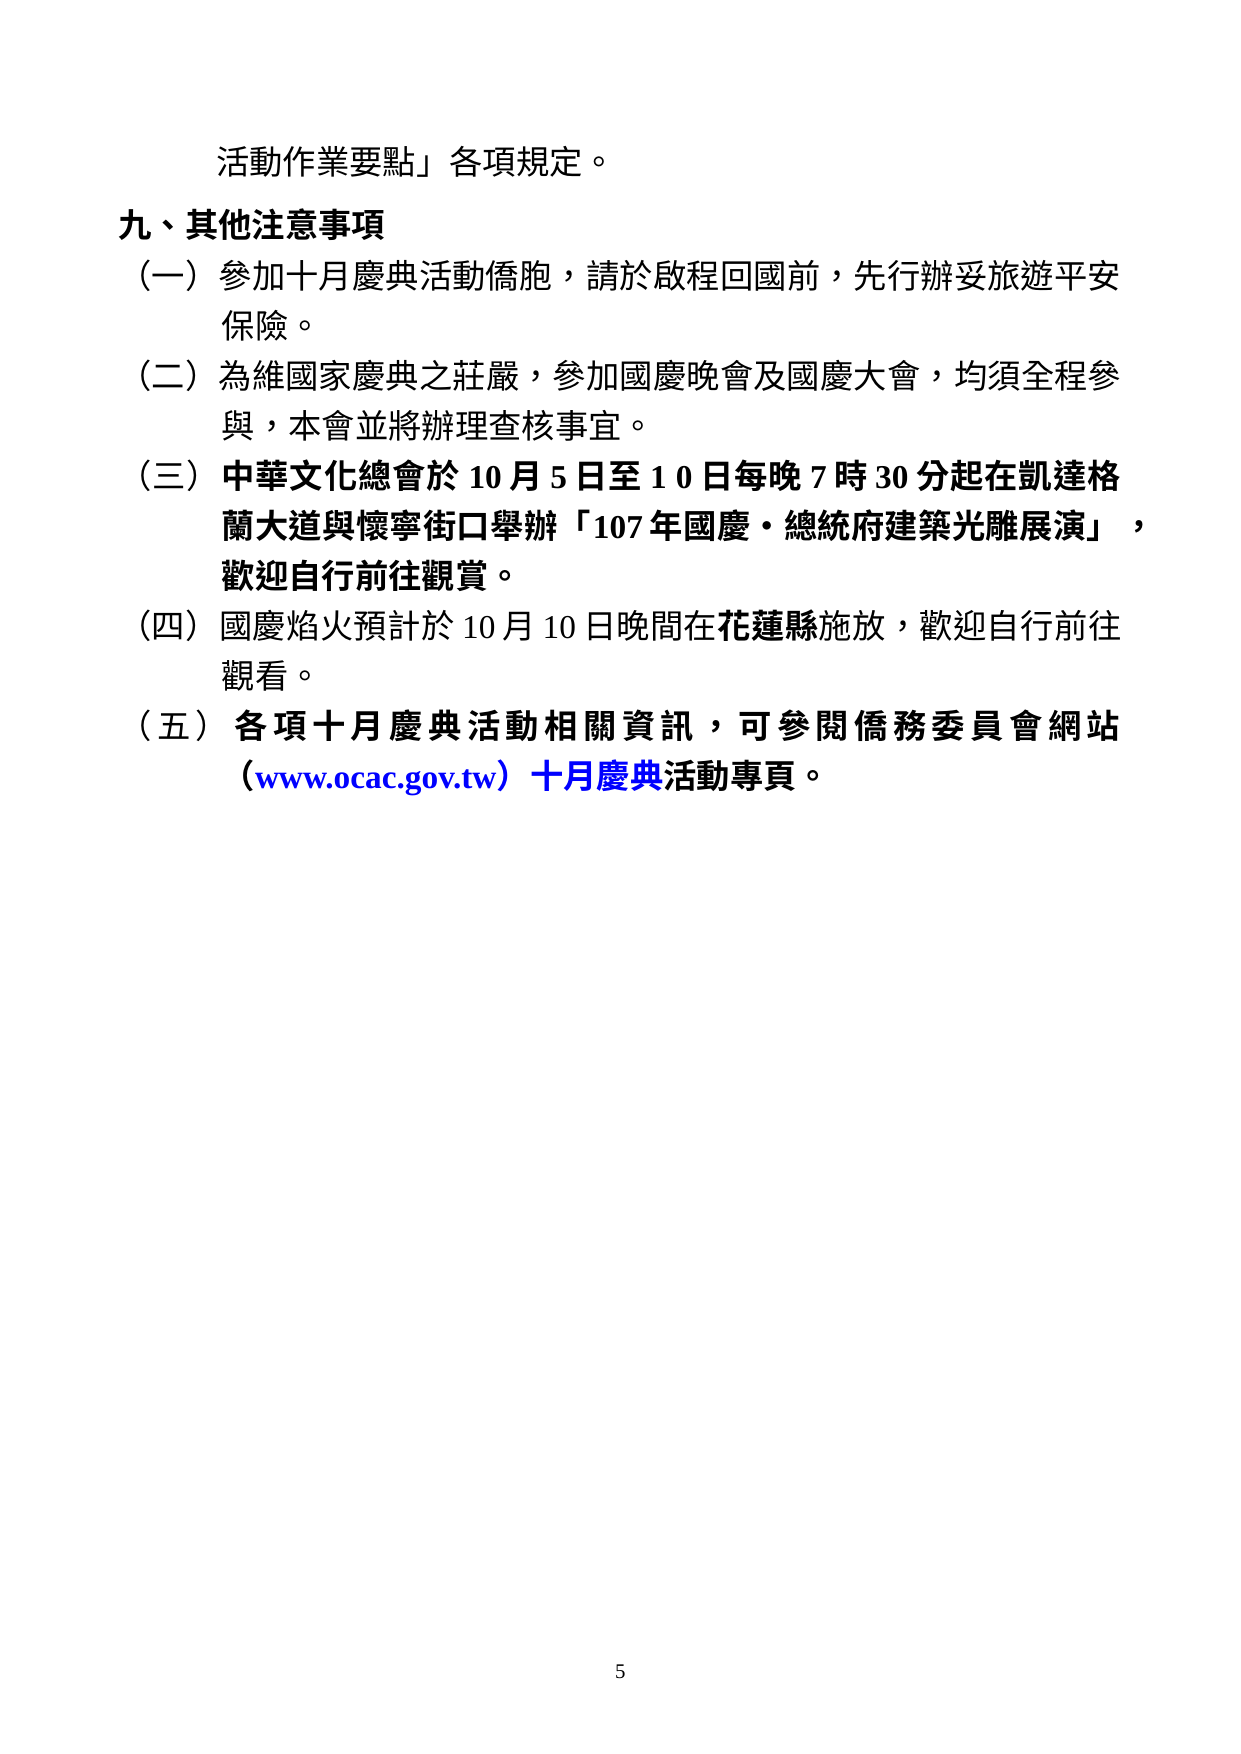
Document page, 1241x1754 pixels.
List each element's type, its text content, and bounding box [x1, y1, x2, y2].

text （五）各項十月慶典活動相關資訊，可參閱僑務委員會網站（www.ocac.gov.tw）十月慶典活動專頁。 [118, 698, 1122, 798]
text 九、其他注意事項 [118, 196, 1122, 248]
text （二）為維國家慶典之莊嚴，參加國慶晚會及國慶大會，均須全程參與，本會並將辦理查核事宜。 [118, 348, 1122, 448]
text （一）參加十月慶典活動僑胞，請於啟程回國前，先行辦妥旅遊平安保險。 [118, 248, 1122, 348]
text （三）中華文化總會於10月5日至1 0日每晚7時30分起在凱達格蘭大道與懷寧街口舉辦「107年國慶‧總統府建築光雕展演」，歡迎自行前往觀賞。 [118, 448, 1122, 598]
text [118, 136, 1122, 184]
text （四）國慶焰火預計於10月10日晚間在花蓮縣施放，歡迎自行前往觀看。 [118, 598, 1122, 698]
